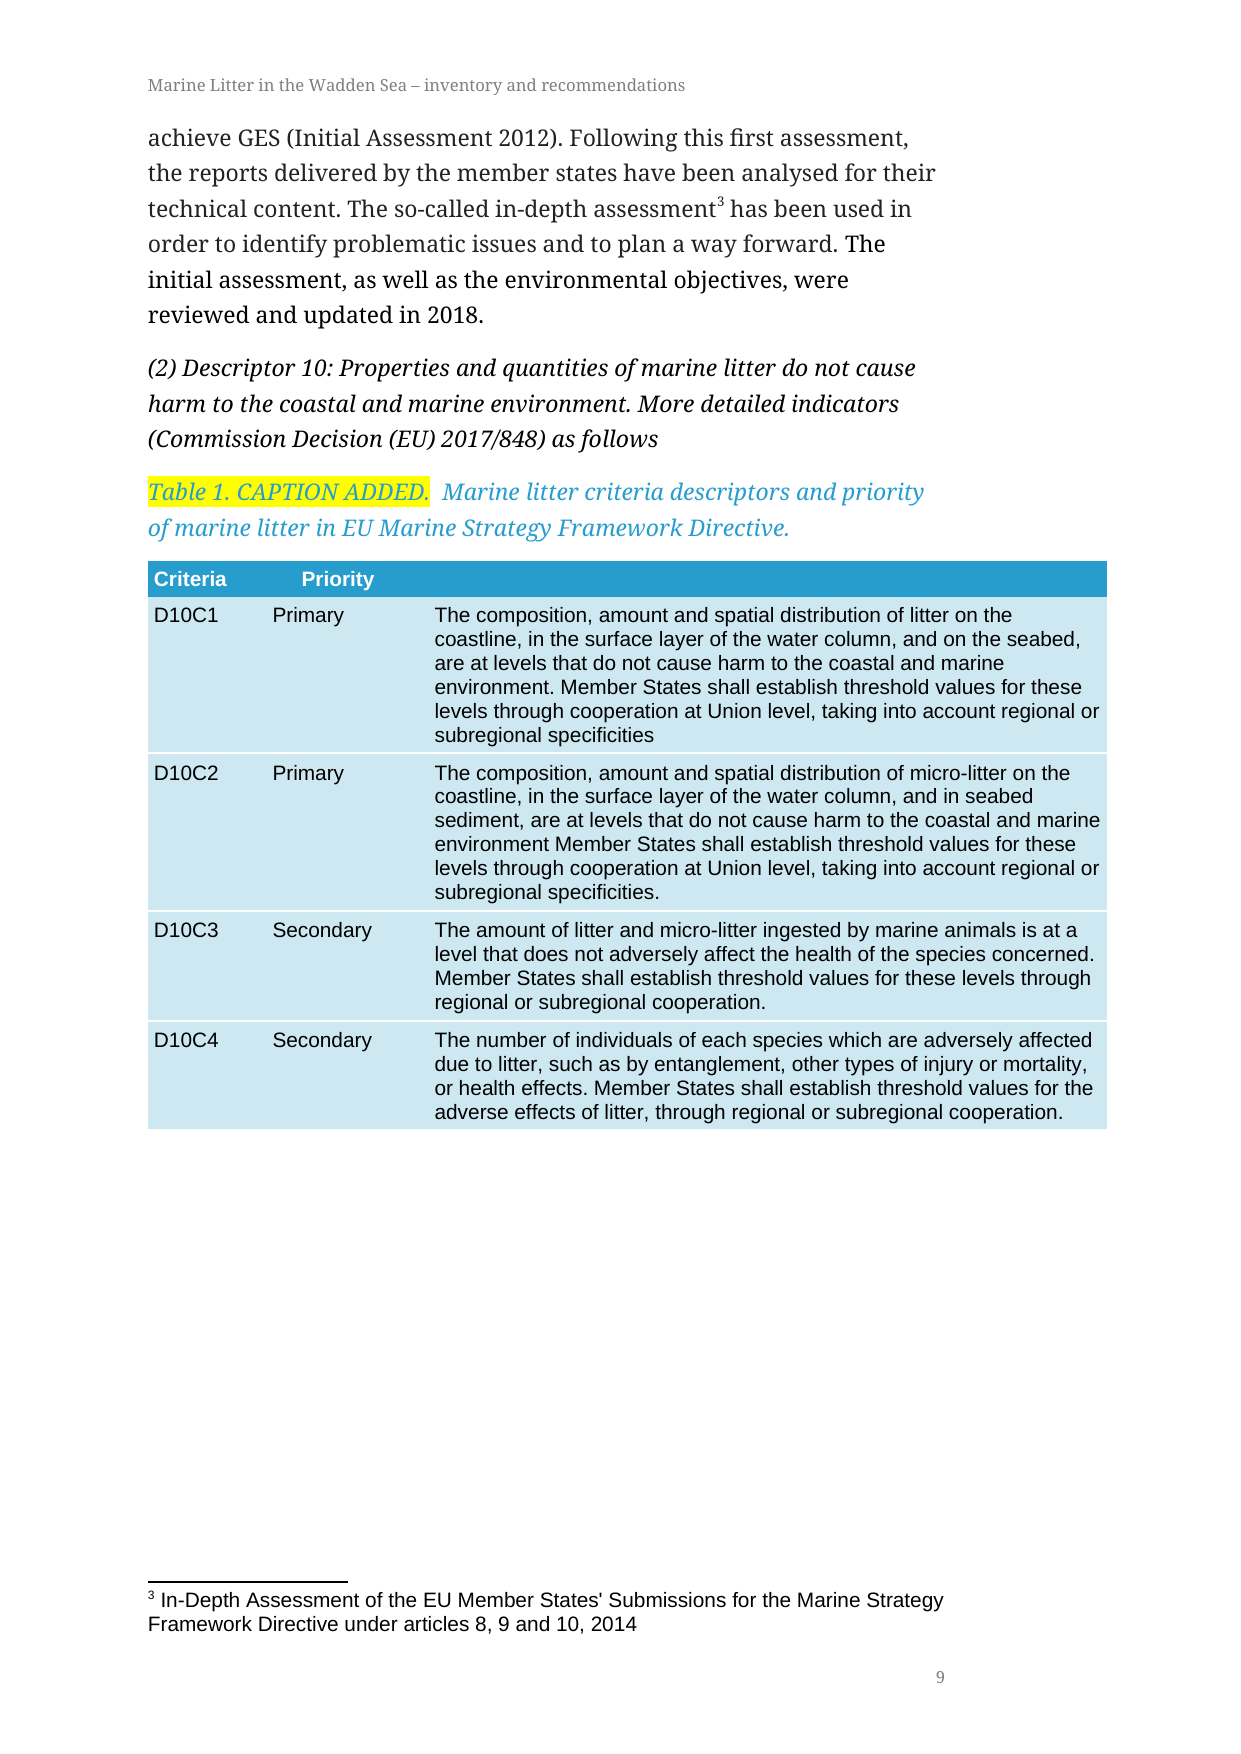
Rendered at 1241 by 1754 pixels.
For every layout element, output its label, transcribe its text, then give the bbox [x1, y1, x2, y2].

table_cell D10C4 [148, 1022, 266, 1129]
table_cell D10C1 [148, 597, 266, 752]
text (2) Descriptor 10: Properties and quantities of marine litter do not cause harm to the coastal and marine environment. More detailed indicators (Commission Decision (EU) 2017/848) as follows [148, 348, 945, 454]
text Table 1. CAPTION ADDED. Marine litter criteria descriptors and priority of marine litter in EU Marine Strategy Framework Directive. [148, 472, 945, 543]
table_cell D10C3 [148, 912, 266, 1020]
table_cell Primary [266, 754, 428, 910]
table_cell Secondary [266, 912, 428, 1020]
table_header [428, 561, 1107, 597]
table_cell The number of individuals of each species which are adversely affected due to litter, such as by entanglement, other types of injury or mortality, or health effects. Member States shall establish threshold values for the adverse effects of litter, through regional or subregional cooperation. [428, 1022, 1107, 1129]
table_cell The amount of litter and micro-litter ingested by marine animals is at a level that does not adversely affect the health of the species concerned. Member States shall establish threshold values for these levels through regional or subregional cooperation. [428, 912, 1107, 1020]
table_cell The composition, amount and spatial distribution of litter on the coastline, in the surface layer of the water column, and on the seabed, are at levels that do not cause harm to the coastal and marine environment. Member States shall establish threshold values for these levels through cooperation at Union level, taking into account regional or subregional specificities [428, 597, 1107, 752]
table_cell Secondary [266, 1022, 428, 1129]
table_cell The composition, amount and spatial distribution of micro-litter on the coastline, in the surface layer of the water column, and in seabed sediment, are at levels that do not cause harm to the coastal and marine environment Member States shall establish threshold values for these levels through cooperation at Union level, taking into account regional or subregional specificities. [428, 754, 1107, 910]
table_header Priority [295, 561, 428, 597]
table_header Criteria [148, 561, 295, 597]
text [148, 118, 945, 331]
table_cell D10C2 [148, 754, 266, 910]
table_cell Primary [266, 597, 428, 752]
